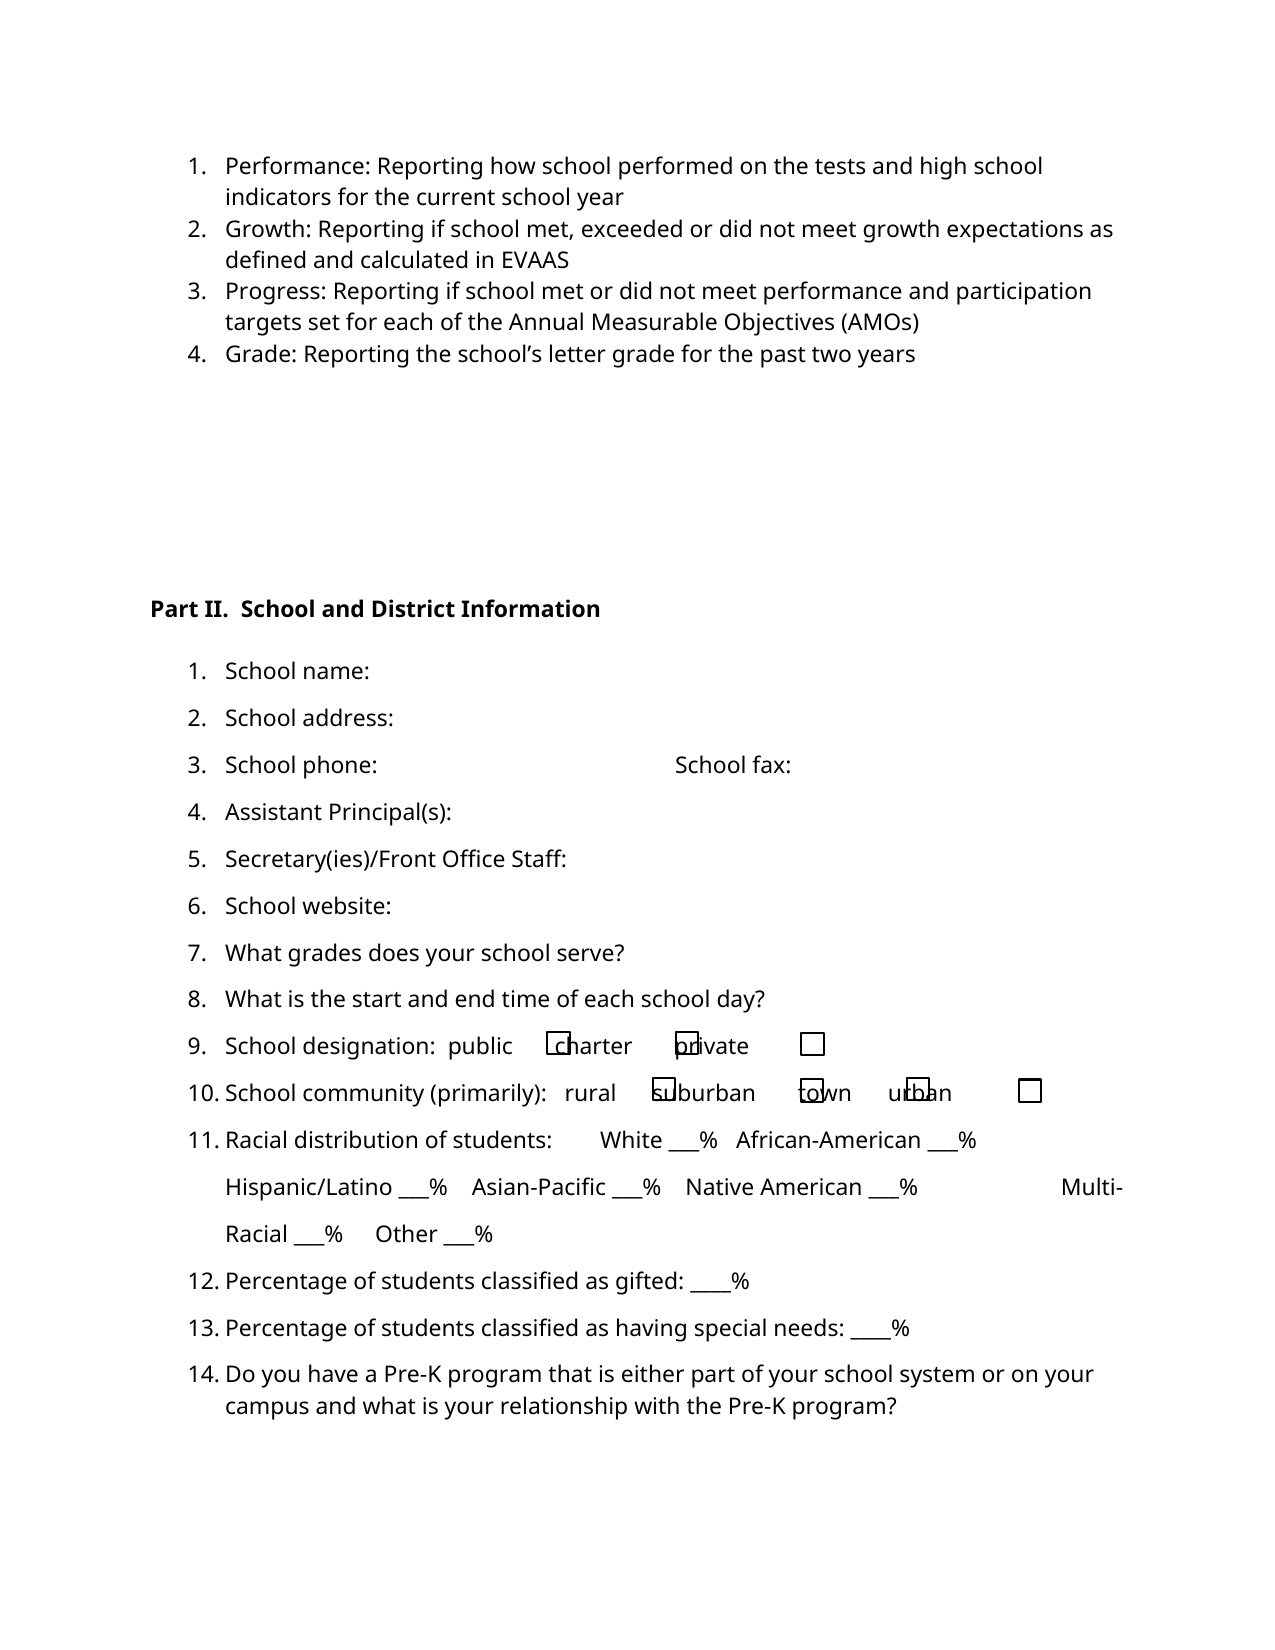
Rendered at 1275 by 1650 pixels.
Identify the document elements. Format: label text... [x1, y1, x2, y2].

list School address: [187, 702, 1125, 733]
list School website: [187, 889, 1125, 921]
list School phone: School fax: [187, 749, 1125, 780]
list School name: [187, 655, 1125, 686]
text Part II. School and District Information [150, 593, 1125, 624]
list Secretary(ies)/Front Office Staff: [187, 843, 1125, 874]
list Grade: Reporting the school’s letter grade for the past two years [187, 337, 1125, 397]
list Growth: Reporting if school met, exceeded or did not meet growth expectations as defined and calculated in EVAAS [187, 212, 1125, 275]
list What is the start and end time of each school day? [187, 983, 1125, 1014]
list What grades does your school serve? [187, 936, 1125, 968]
list Percentage of students classified as having special needs: ____% [187, 1311, 1125, 1343]
list Do you have a Pre-K program that is either part of your school system or on your campus and what is your relationship with the Pre-K program? [187, 1358, 1125, 1421]
list School designation: public charter private [187, 1030, 1125, 1061]
list Percentage of students classified as gifted: ____% [187, 1264, 1125, 1296]
list School community (primarily): rural suburban town urban [187, 1077, 1125, 1108]
list Performance: Reporting how school performed on the tests and high school indicators for the current school year [187, 150, 1125, 212]
list Progress: Reporting if school met or did not meet performance and participation targets set for each of the Annual Measurable Objectives (AMOs) [187, 275, 1125, 337]
list Assistant Principal(s): [187, 796, 1125, 827]
list Racial distribution of students: White ___% African-American ___% Hispanic/Latino ___% Asian-Pacific ___% Native American ___% Multi-Racial ___% Other ___% [187, 1124, 1125, 1249]
